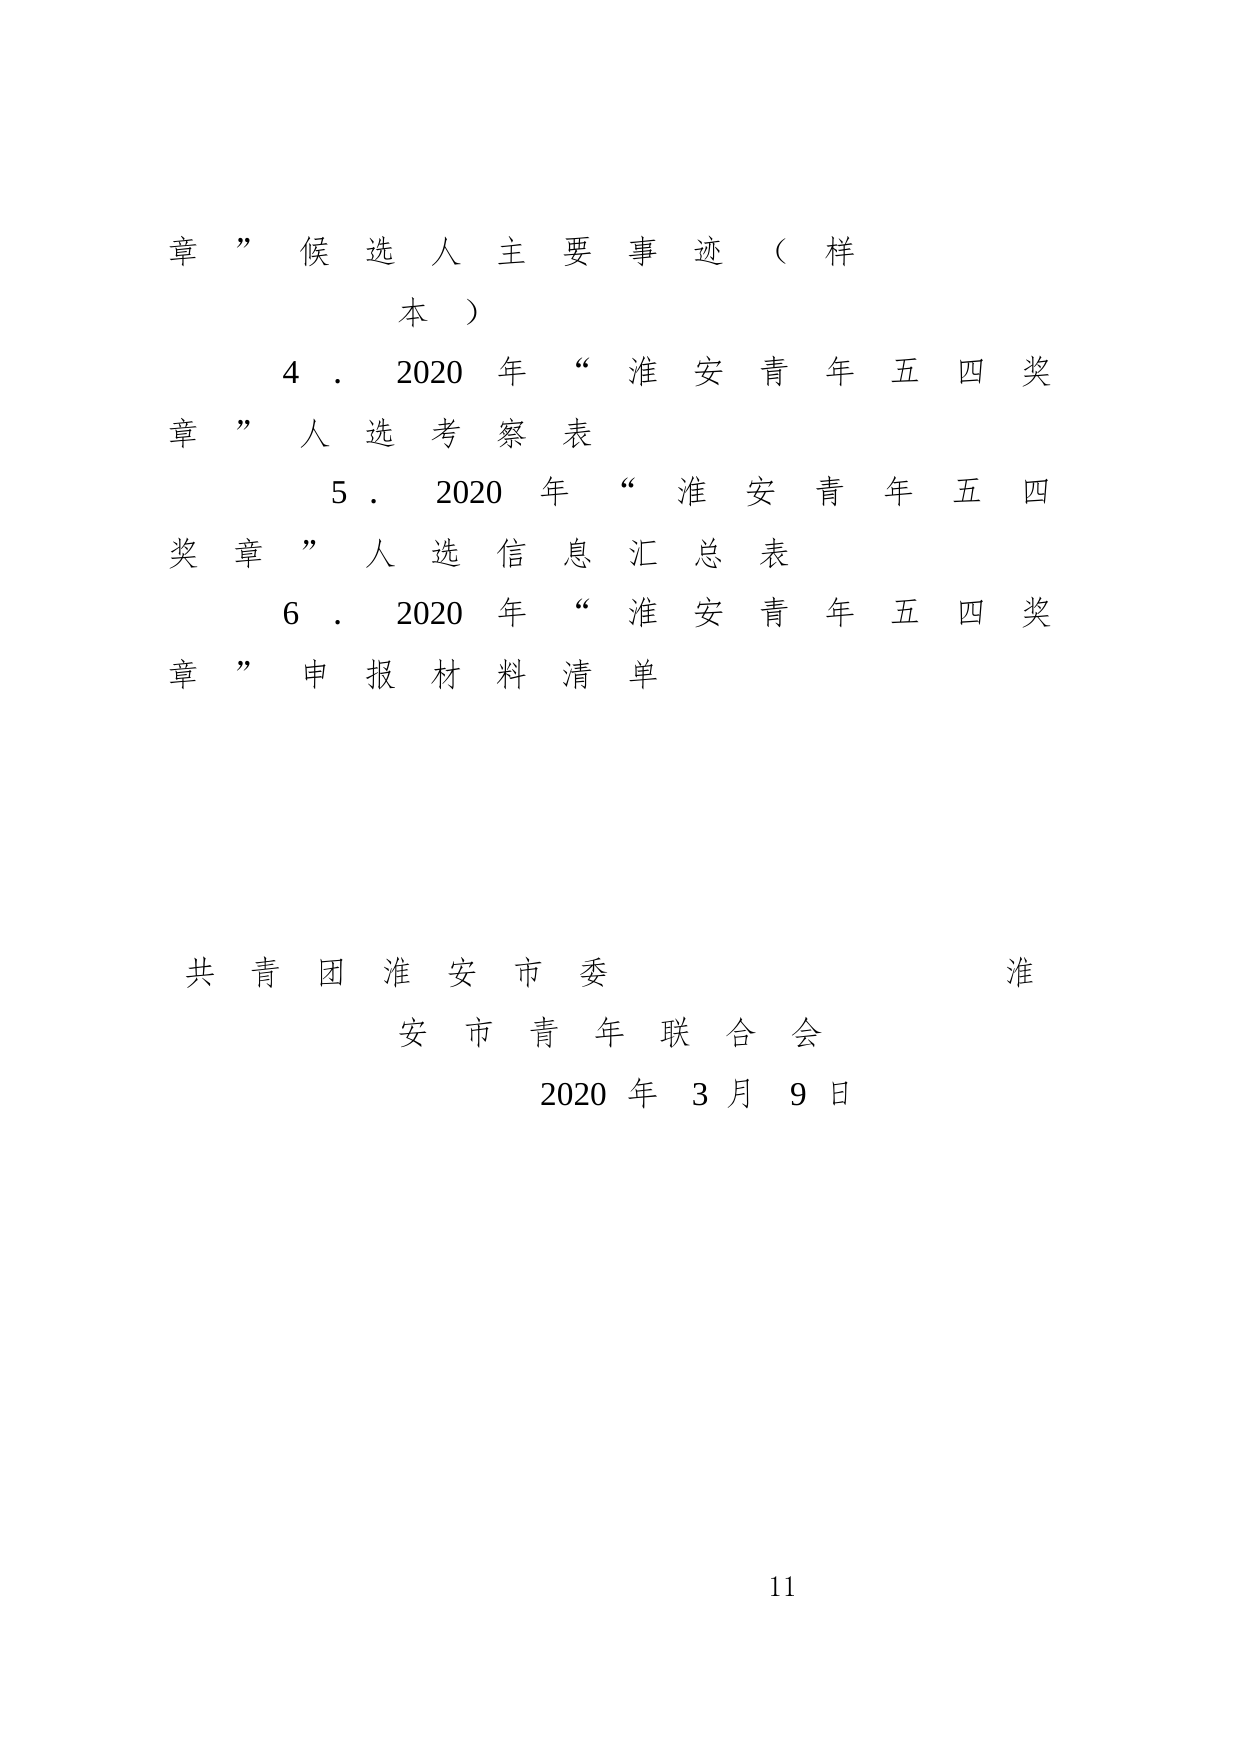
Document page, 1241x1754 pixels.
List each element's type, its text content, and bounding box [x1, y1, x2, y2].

text 共青团淮安市委 淮安市青年联合会 [167, 943, 1085, 1064]
text 2020年3月9日 [167, 1064, 1085, 1124]
text 本） [167, 280, 1085, 340]
text 5．2020年“淮安青年五四奖章”人选信息汇总表 [167, 461, 1085, 581]
text 6．2020年“淮安青年五四奖章”申报材料清单 [167, 581, 1085, 702]
text 4．2020年“淮安青年五四奖章”人选考察表 [167, 340, 1085, 461]
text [167, 219, 1085, 280]
